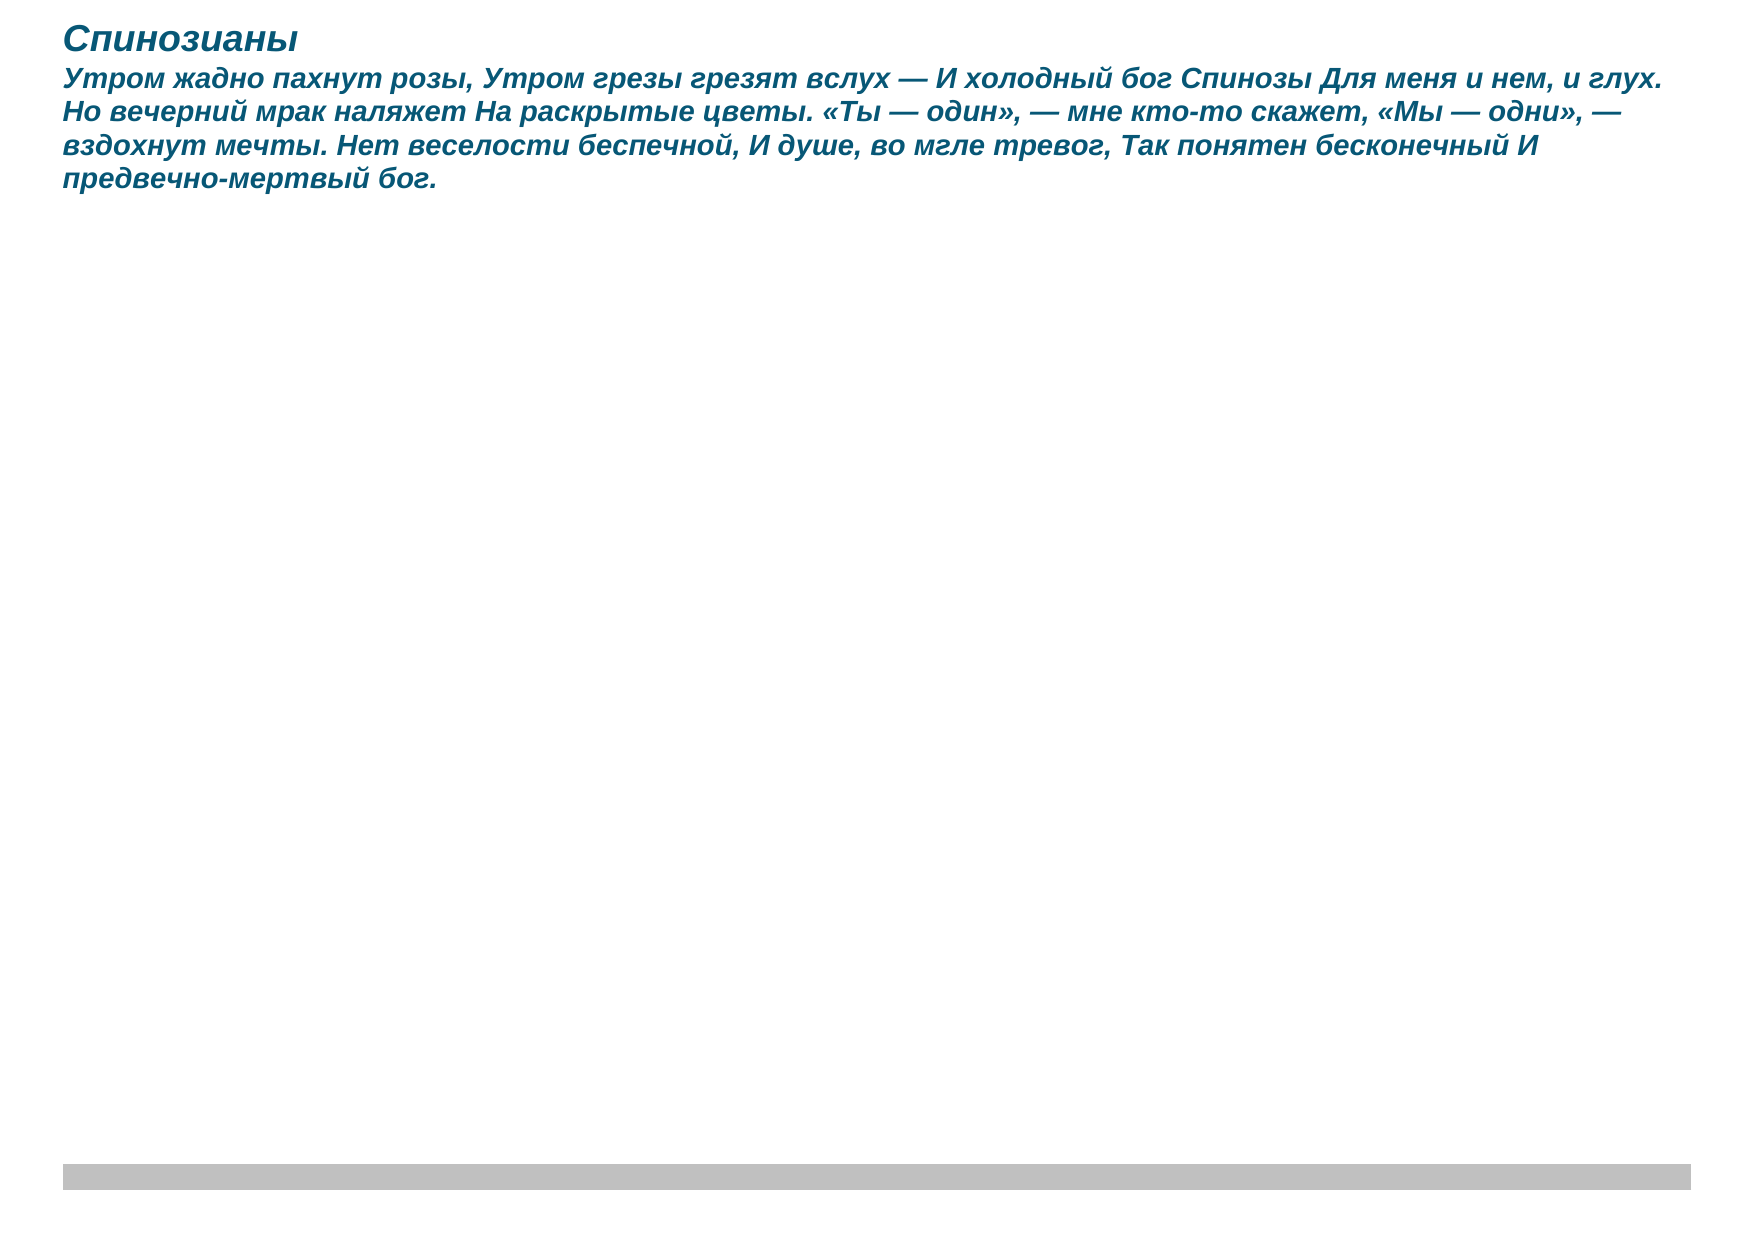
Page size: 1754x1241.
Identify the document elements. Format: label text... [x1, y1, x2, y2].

subtitle Спинозианы [62, 17, 1691, 60]
text Утром жадно пахнут розы, [62, 61, 1691, 195]
